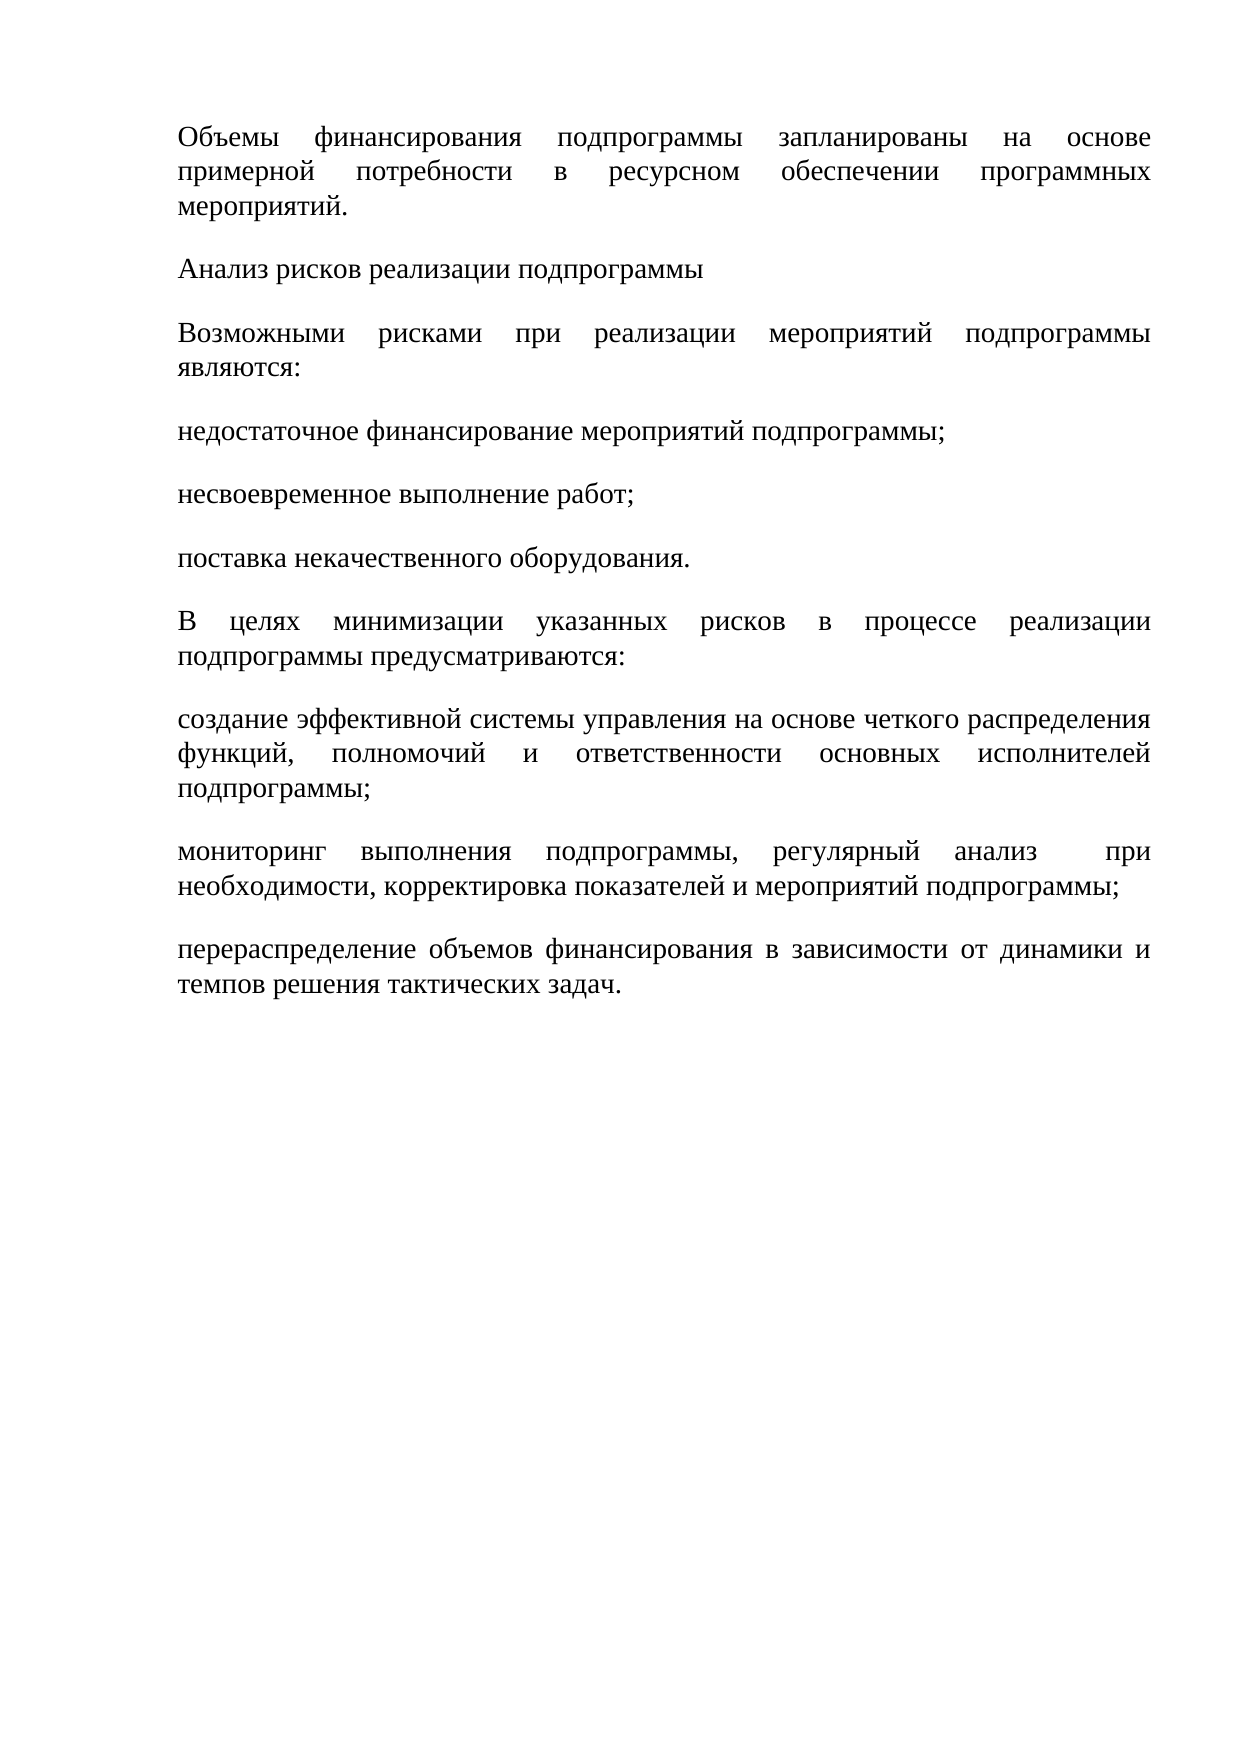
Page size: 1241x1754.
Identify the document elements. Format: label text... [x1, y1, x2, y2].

text Анализ рисков реализации подпрограммы [177, 250, 1152, 285]
text В целях минимизации указанных рисков в процессе реализации подпрограммы предусматриваются: [177, 602, 1152, 671]
text перераспределение объемов финансирования в зависимости от динамики и темпов решения тактических задач. [177, 931, 1152, 999]
text поставка некачественного оборудования. [177, 539, 1152, 573]
text недостаточное финансирование мероприятий подпрограммы; [177, 412, 1152, 446]
text Возможными рисками при реализации мероприятий подпрограммы являются: [177, 314, 1152, 383]
text Объемы финансирования подпрограммы запланированы на основе примерной потребности в ресурсном обеспечении программных мероприятий. [177, 118, 1152, 221]
text мониторинг выполнения подпрограммы, регулярный анализ при необходимости, корректировка показателей и мероприятий подпрограммы; [177, 833, 1152, 901]
text несвоевременное выполнение работ; [177, 475, 1152, 510]
text создание эффективной системы управления на основе четкого распределения функций, полномочий и ответственности основных исполнителей подпрограммы; [177, 700, 1152, 803]
